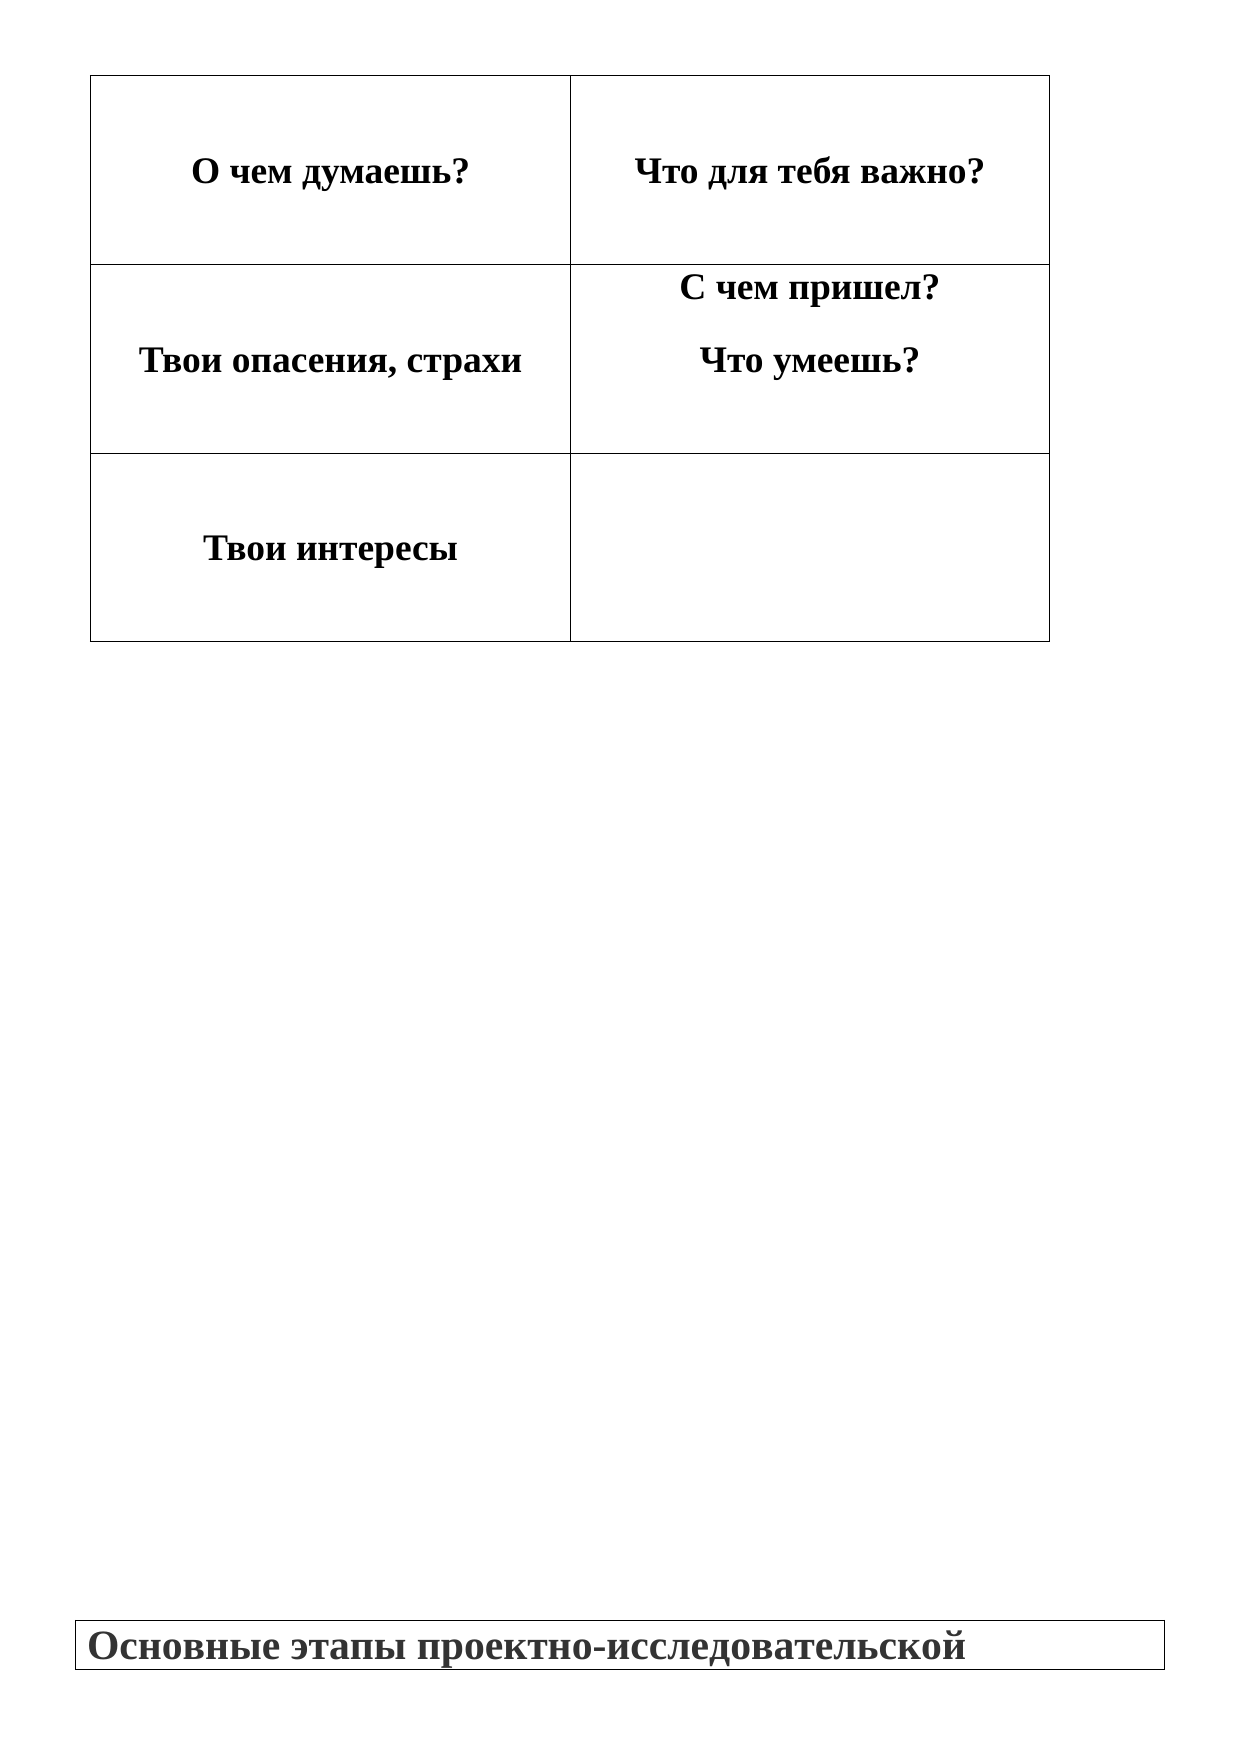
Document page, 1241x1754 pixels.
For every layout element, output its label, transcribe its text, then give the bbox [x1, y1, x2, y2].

table_cell Твои интересы [91, 454, 570, 641]
table_cell [571, 454, 1049, 641]
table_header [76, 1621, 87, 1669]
table_cell Твои опасения, страхи [91, 265, 570, 452]
table_cell С чем пришел? Что умеешь? [571, 265, 1049, 452]
table_header О чем думаешь? [91, 76, 570, 264]
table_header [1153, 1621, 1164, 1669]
table_header Что для тебя важно? [571, 76, 1049, 264]
